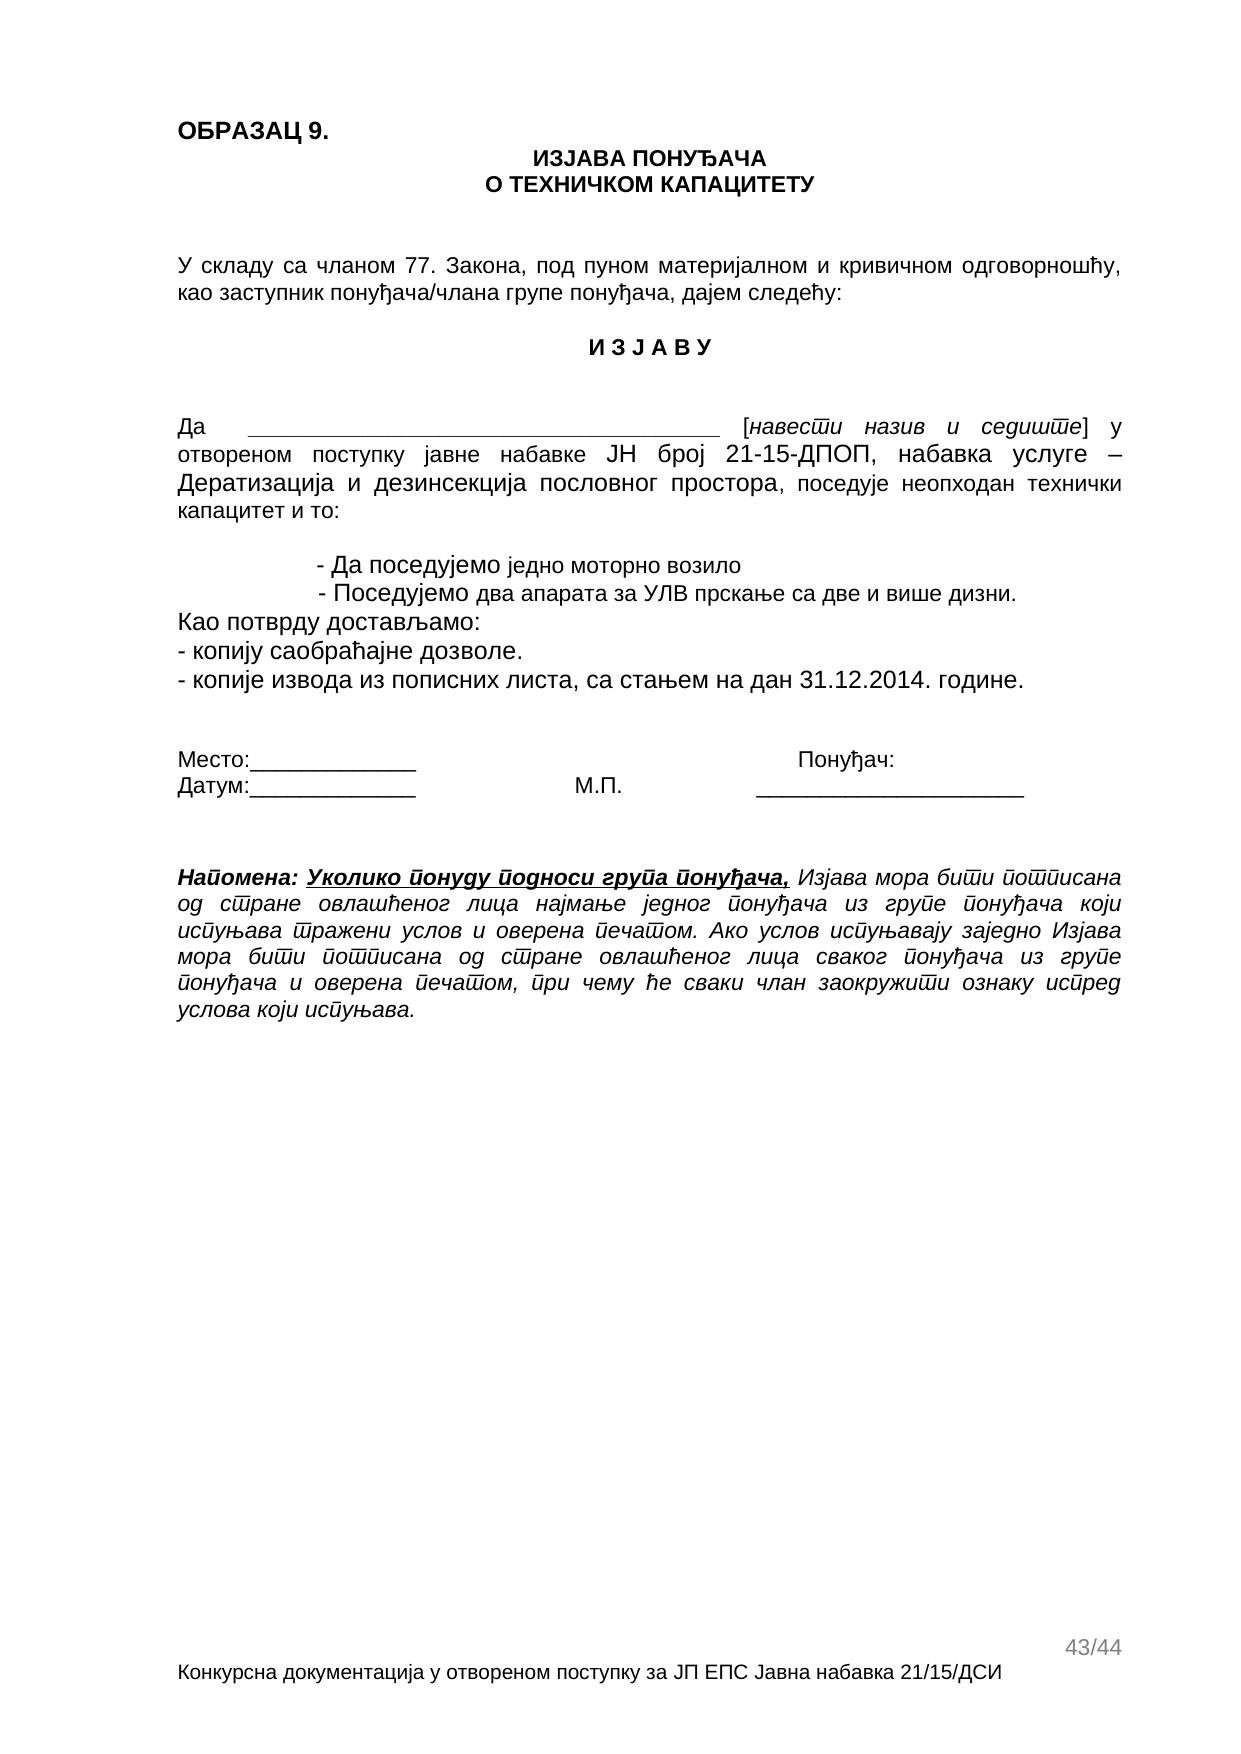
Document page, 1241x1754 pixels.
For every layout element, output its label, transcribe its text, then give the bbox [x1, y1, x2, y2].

text Датум:_____________ М.П. _____________________ [177, 772, 1122, 799]
text - копије извода из пописних листа, са стањем на дан 31.12.2014. године. [177, 664, 1122, 693]
text И З Ј А В У [177, 334, 1122, 360]
text - копију саобраћајне дозволе. [177, 636, 1122, 664]
text - Да поседујемо једно моторно возило [177, 549, 1122, 578]
text Као потврду достављамо: [177, 607, 1122, 636]
text ОБРАЗАЦ 9. [177, 116, 1122, 145]
text - Поседујемо два апарата за УЛВ прскање са две и више дизни. [318, 578, 1122, 607]
text О ТЕХНИЧКОМ КАПАЦИТЕТУ [177, 171, 1122, 197]
text Да _____________________________________ [навести назив и седиште] у отвореном поступку јавне набавке ЈН број 21-15-ДПОП, набавка услуге – Дератизација и дезинсекција пословног простора, поседује неопходан технички капацитет и то: [177, 413, 1122, 523]
text ИЗЈАВА ПОНУЂАЧА [177, 145, 1122, 171]
text Место:_____________ Понуђач: [177, 746, 1122, 772]
text Напомена: Уколико понуду подноси група понуђача, Изјава мора бити потписана од стране овлашћеног лица најмање једног понуђача из групе понуђача који испуњава тражени услов и оверена печатом. Ако услов испуњавају заједно Изјава мора бити потписана од стране овлашћеног лица сваког понуђача из групе понуђача и оверена печатом, при чему ће сваки члан заокружити ознаку испред услова који испуњава. [177, 864, 1122, 1022]
text У складу са чланом 77. Закона, под пуном материјалном и кривичном одговорношћу, као заступник понуђача/члана групе понуђача, дајем следећу: [177, 252, 1122, 305]
